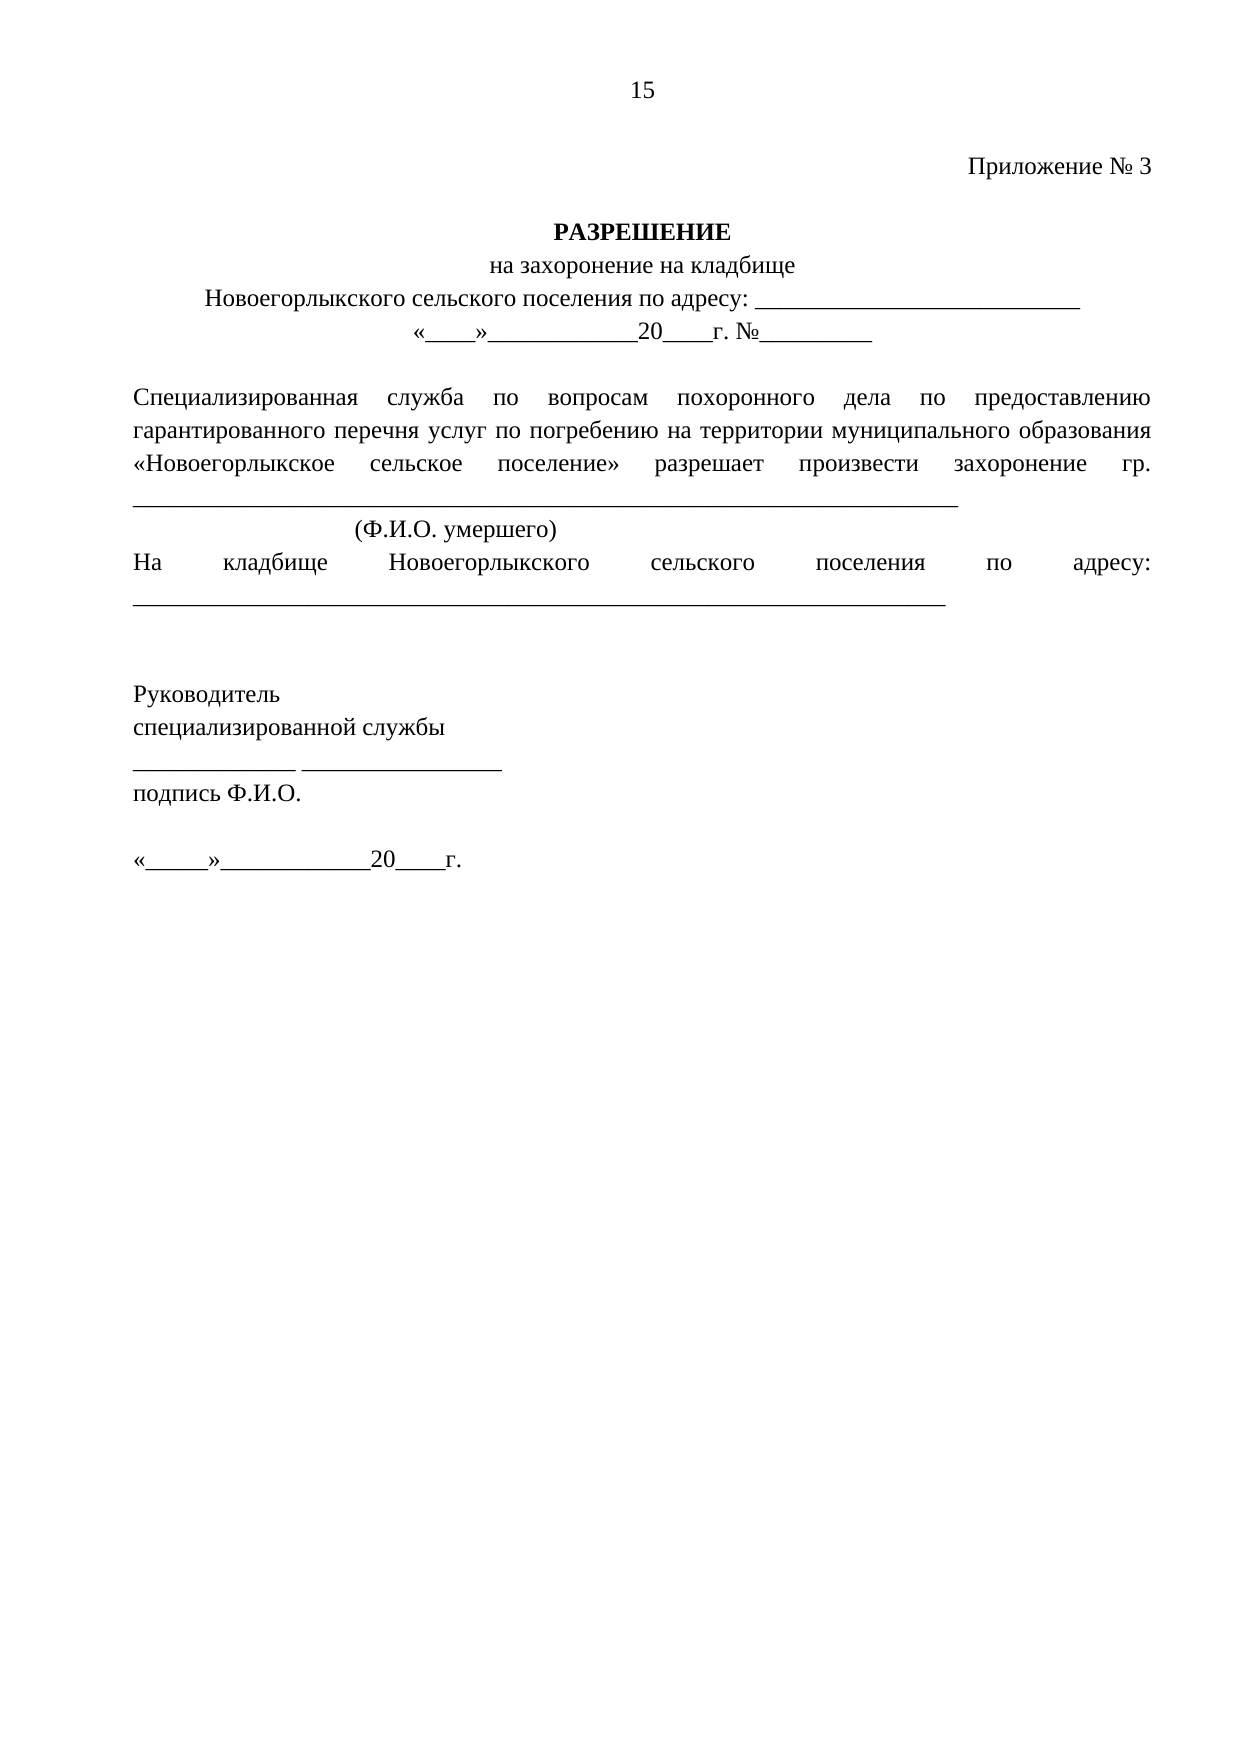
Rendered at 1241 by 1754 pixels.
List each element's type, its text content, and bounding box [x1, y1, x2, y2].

text _____________ ________________ [133, 746, 1152, 774]
text специализированной службы [133, 712, 1152, 741]
text Специализированная служба по вопросам похоронного дела по предоставлению гарантированного перечня услуг по погребению на территории муниципального образования «Новоегорлыкское сельское поселение» разрешает произвести захоронение гр. __________________________________________________________________ [133, 382, 1152, 510]
text подпись Ф.И.О. [133, 778, 1152, 807]
text на захоронение на кладбище [133, 250, 1152, 279]
text Новоегорлыкского сельского поселения по адресу: __________________________ [133, 283, 1152, 312]
text «____»____________20____г. №_________ [133, 316, 1152, 345]
text «_____»____________20____г. [133, 844, 1152, 873]
text Приложение № 3 [133, 151, 1152, 180]
text РАЗРЕШЕНИЕ [133, 217, 1152, 246]
text Руководитель [133, 679, 1152, 708]
text На кладбище Новоегорлыкского сельского поселения по адресу: _________________________________________________________________ [133, 547, 1152, 609]
text (Ф.И.О. умершего) [354, 514, 1152, 543]
